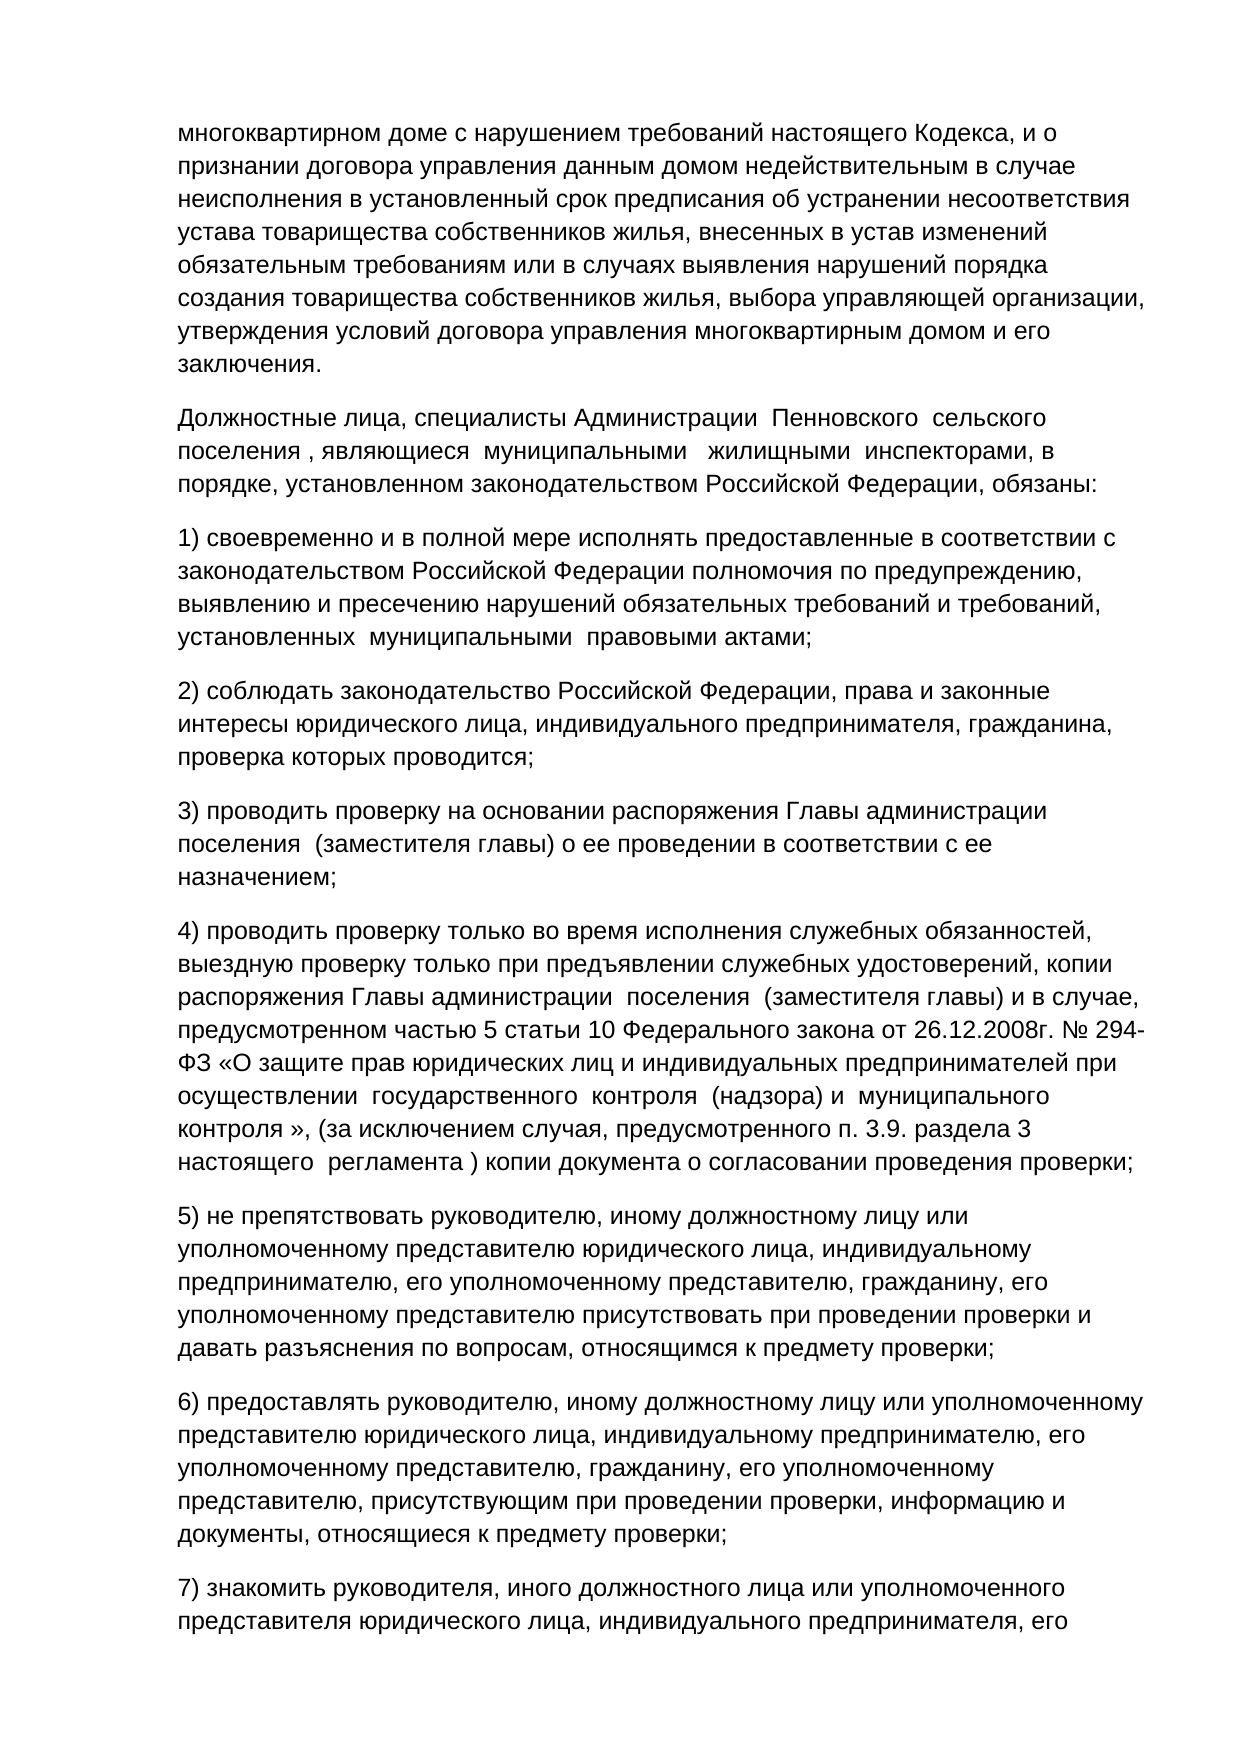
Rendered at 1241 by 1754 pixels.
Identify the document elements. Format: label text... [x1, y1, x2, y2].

text 3) проводить проверку на основании распоряжения Главы администрации поселения (заместителя главы) о ее проведении в соответствии с ее назначением; [177, 796, 1152, 891]
text 1) своевременно и в полной мере исполнять предоставленные в соответствии с законодательством Российской Федерации полномочия по предупреждению, выявлению и пресечению нарушений обязательных требований и требований, установленных муниципальными правовыми актами; [177, 523, 1152, 651]
text Должностные лица, специалисты Администрации Пенновского сельского поселения , являющиеся муниципальными жилищными инспекторами, в порядке, установленном законодательством Российской Федерации, обязаны: [177, 403, 1152, 498]
text 6) предоставлять руководителю, иному должностному лицу или уполномоченному представителю юридического лица, индивидуальному предпринимателю, его уполномоченному представителю, гражданину, его уполномоченному представителю, присутствующим при проведении проверки, информацию и документы, относящиеся к предмету проверки; [177, 1387, 1152, 1547]
text 2) соблюдать законодательство Российской Федерации, права и законные интересы юридического лица, индивидуального предпринимателя, гражданина, проверка которых проводится; [177, 676, 1152, 771]
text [177, 118, 1152, 378]
text 5) не препятствовать руководителю, иному должностному лицу или уполномоченному представителю юридического лица, индивидуальному предпринимателю, его уполномоченному представителю, гражданину, его уполномоченному представителю присутствовать при проведении проверки и давать разъяснения по вопросам, относящимся к предмету проверки; [177, 1201, 1152, 1362]
text 4) проводить проверку только во время исполнения служебных обязанностей, выездную проверку только при предъявлении служебных удостоверений, копии распоряжения Главы администрации поселения (заместителя главы) и в случае, предусмотренном частью 5 статьи 10 Федерального закона от 26.12.2008г. № 294-ФЗ «О защите прав юридических лиц и индивидуальных предпринимателей при осуществлении государственного контроля (надзора) и муниципального контроля », (за исключением случая, предусмотренного п. 3.9. раздела 3 настоящего регламента ) копии документа о согласовании проведения проверки; [177, 916, 1152, 1176]
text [177, 1573, 1152, 1634]
